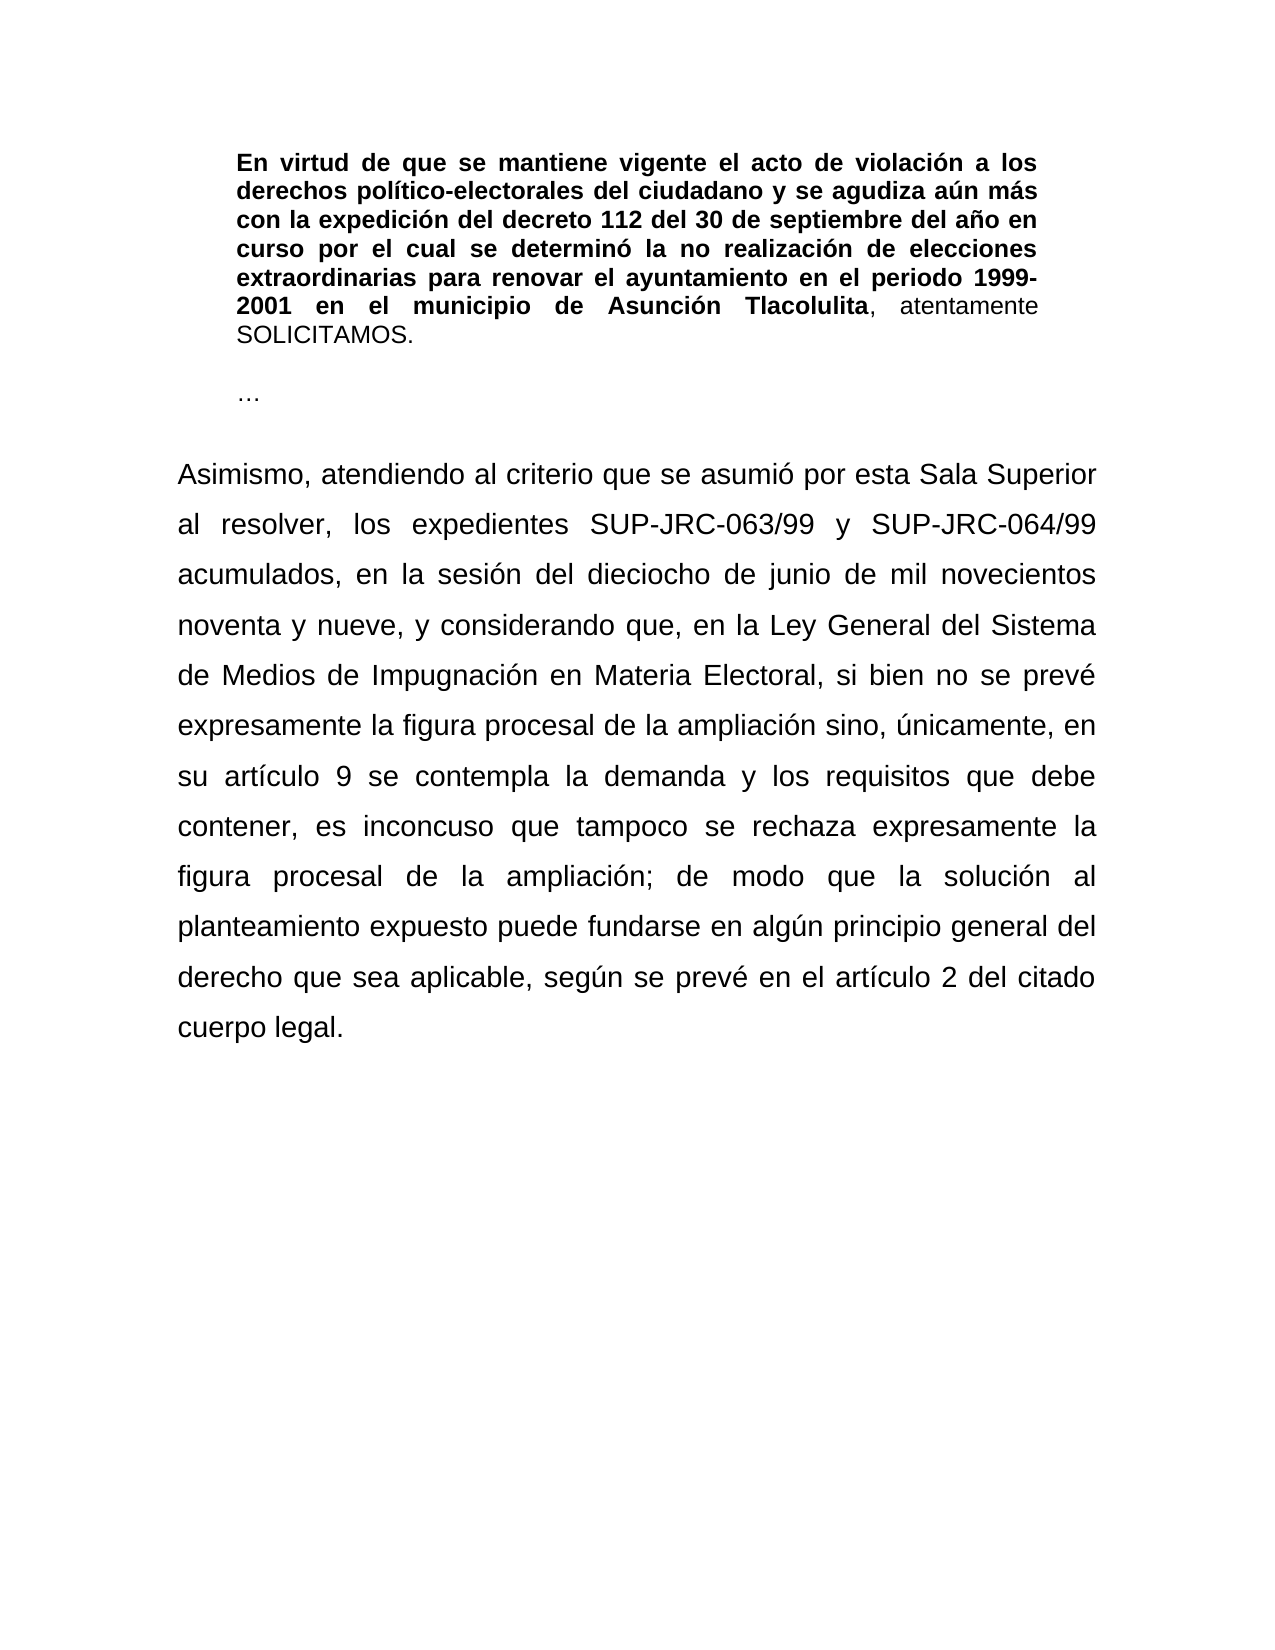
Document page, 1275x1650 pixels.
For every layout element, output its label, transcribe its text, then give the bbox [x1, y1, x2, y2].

text Asimismo, atendiendo al criterio que se asumió por esta Sala Superior al resolver, los expedientes SUP-JRC-063/99 y SUP-JRC-064/99 acumulados, en la sesión del dieciocho de junio de mil novecientos noventa y nueve, y considerando que, en la Ley General del Sistema de Medios de Impugnación en Materia Electoral, si bien no se prevé expresamente la figura procesal de la ampliación sino, únicamente, en su artículo 9 se contempla la demanda y los requisitos que debe contener, es inconcuso que tampoco se rechaza expresamente la figura procesal de la ampliación; de modo que la solución al planteamiento expuesto puede fundarse en algún principio general del derecho que sea aplicable, según se prevé en el artículo 2 del citado cuerpo legal. [177, 457, 1098, 1044]
text … [236, 378, 1039, 406]
text En virtud de que se mantiene vigente el acto de violación a los derechos político-electorales del ciudadano y se agudiza aún más con la expedición del decreto 112 del 30 de septiembre del año en curso por el cual se determinó la no realización de elecciones extraordinarias para renovar el ayuntamiento en el periodo 1999-2001 en el municipio de Asunción Tlacolulita, atentamente SOLICITAMOS. [236, 148, 1039, 349]
